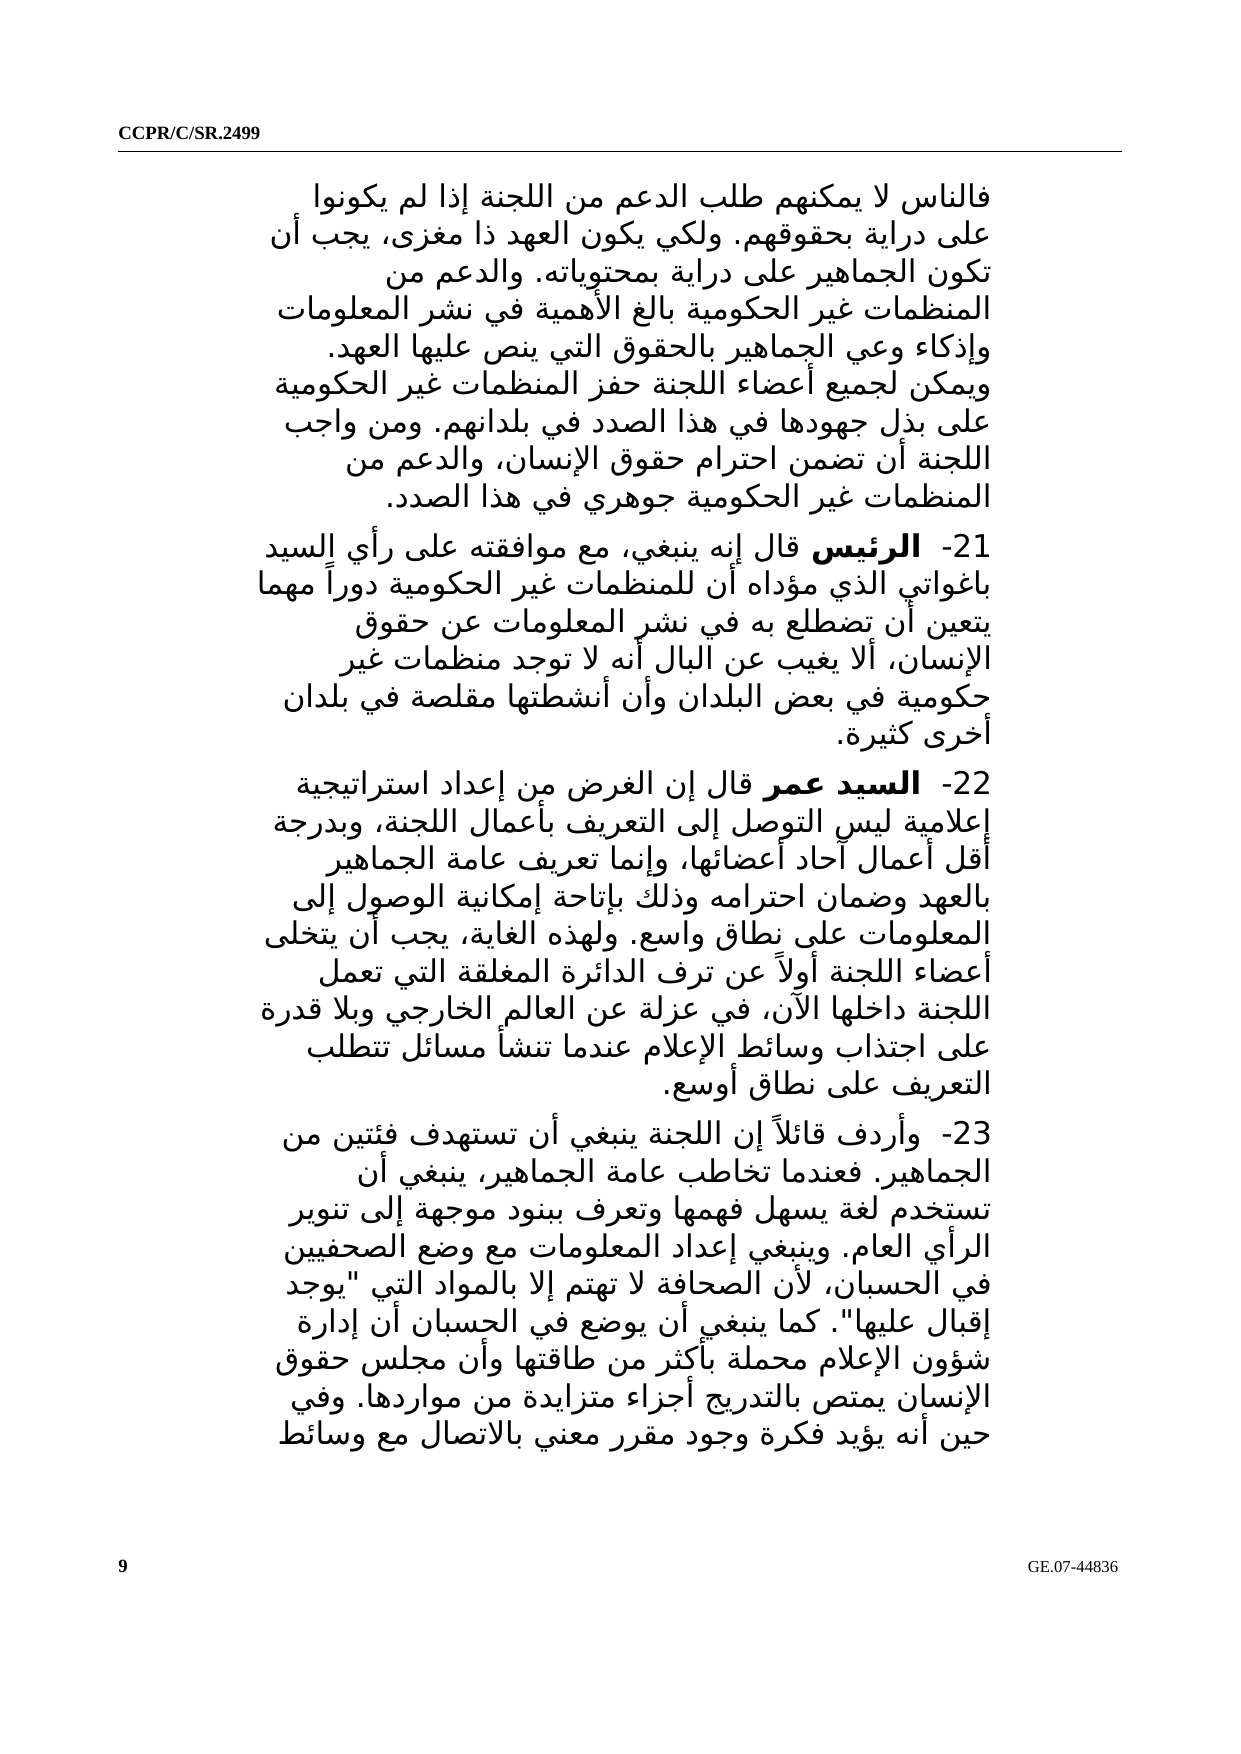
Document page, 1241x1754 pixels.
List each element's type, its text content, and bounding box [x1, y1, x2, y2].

text 22- السيد عمر قال إن الغرض من إعداد استراتيجية إعلامية ليس التوصل إلى التعريف بأعمال اللجنة، وبدرجة أقل أعمال آحاد أعضائها، وإنما تعريف عامة الجماهير بالعهد وضمان احترامه وذلك بإتاحة إمكانية الوصول إلى المعلومات على نطاق واسع. ولهذه الغاية، يجب أن يتخلى أعضاء اللجنة أولاً عن ترف الدائرة المغلقة التي تعمل اللجنة داخلها الآن، في عزلة عن العالم الخارجي وبلا قدرة على اجتذاب وسائط الإعلام عندما تنشأ مسائل تتطلب التعريف على نطاق أوسع. [248, 765, 992, 1102]
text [248, 177, 992, 515]
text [248, 1115, 992, 1452]
text 21- الرئيس قال إنه ينبغي، مع موافقته على رأي السيد باغواتي الذي مؤداه أن للمنظمات غير الحكومية دوراً مهما يتعين أن تضطلع به في نشر المعلومات عن حقوق الإنسان، ألا يغيب عن البال أنه لا توجد منظمات غير حكومية في بعض البلدان وأن أنشطتها مقلصة في بلدان أخرى كثيرة. [248, 527, 992, 752]
